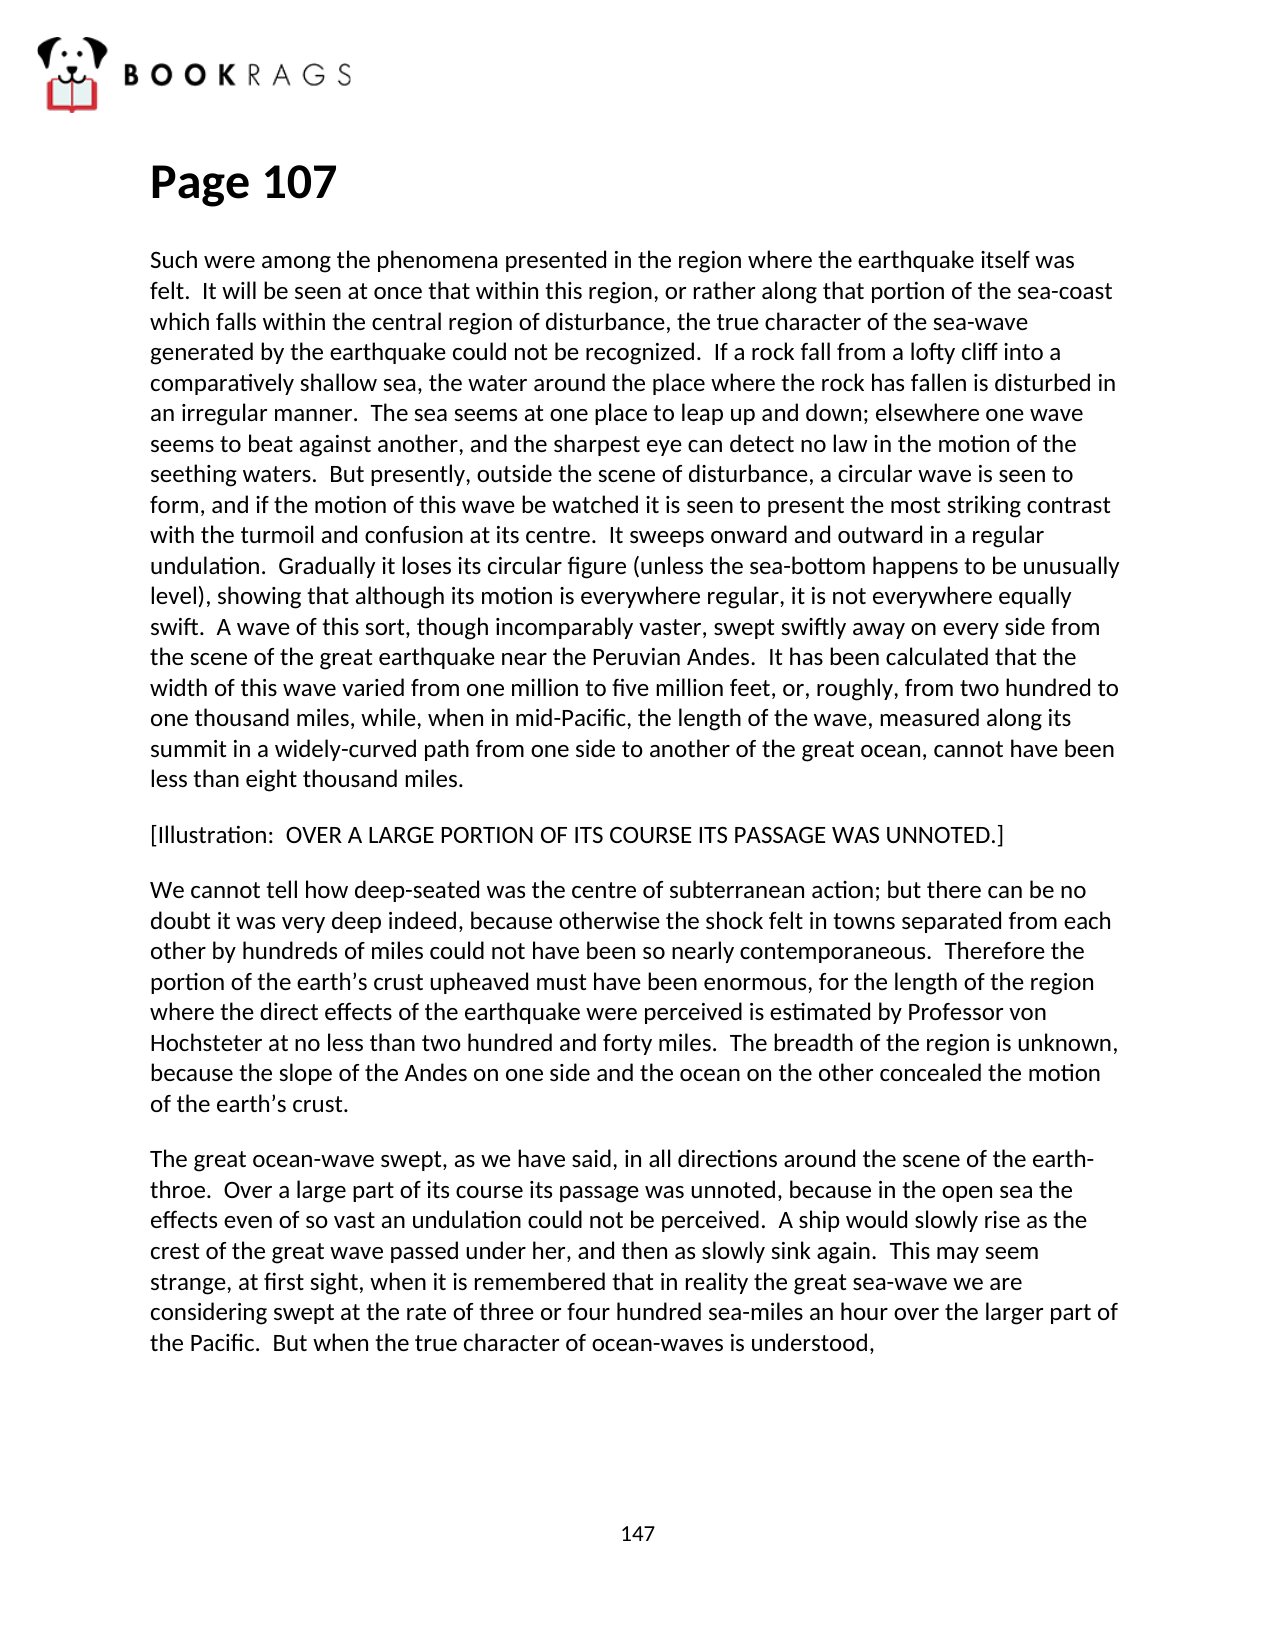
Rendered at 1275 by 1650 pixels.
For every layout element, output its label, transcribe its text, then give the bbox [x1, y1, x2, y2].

text Page 107 [150, 150, 1125, 211]
text [Illustration: OVER A LARGE PORTION OF ITS COURSE ITS PASSAGE WAS UNNOTED.] [150, 819, 1125, 849]
text Such were among the phenomena presented in the region where the earthquake itself was felt. It will be seen at once that within this region, or rather along that portion of the sea-coast which falls within the central region of disturbance, the true character of the sea-wave generated by the earthquake could not be recognized. If a rock fall from a lofty cliff into a comparatively shallow sea, the water around the place where the rock has fallen is disturbed in an irregular manner. The sea seems at one place to leap up and down; elsewhere one wave seems to beat against another, and the sharpest eye can detect no law in the motion of the seething waters. But presently, outside the scene of disturbance, a circular wave is seen to form, and if the motion of this wave be watched it is seen to present the most striking contrast with the turmoil and confusion at its centre. It sweeps onward and outward in a regular undulation. Gradually it loses its circular figure (unless the sea-bottom happens to be unusually level), showing that although its motion is everywhere regular, it is not everywhere equally swift. A wave of this sort, though incomparably vaster, swept swiftly away on every side from the scene of the great earthquake near the Peruvian Andes. It has been calculated that the width of this wave varied from one million to five million feet, or, roughly, from two hundred to one thousand miles, while, when in mid-Pacific, the length of the wave, measured along its summit in a widely-curved path from one side to another of the great ocean, cannot have been less than eight thousand miles. [150, 244, 1125, 794]
text The great ocean-wave swept, as we have said, in all directions around the scene of the earth-throe. Over a large part of its course its passage was unnoted, because in the open sea the effects even of so vast an undulation could not be perceived. A ship would slowly rise as the crest of the great wave passed under her, and then as slowly sink again. This may seem strange, at first sight, when it is remembered that in reality the great sea-wave we are considering swept at the rate of three or four hundred sea-miles an hour over the larger part of the Pacific. But when the true character of ocean-waves is understood, [150, 1144, 1125, 1357]
text We cannot tell how deep-seated was the centre of subterranean action; but there can be no doubt it was very deep indeed, because otherwise the shock felt in towns separated from each other by hundreds of miles could not have been so nearly contemporaneous. Therefore the portion of the earth’s crust upheaved must have been enormous, for the length of the region where the direct effects of the earthquake were perceived is estimated by Professor von Hochsteter at no less than two hundred and forty miles. The breadth of the region is unknown, because the slope of the Andes on one side and the ocean on the other concealed the motion of the earth’s crust. [150, 874, 1125, 1119]
picture [37, 37, 351, 113]
